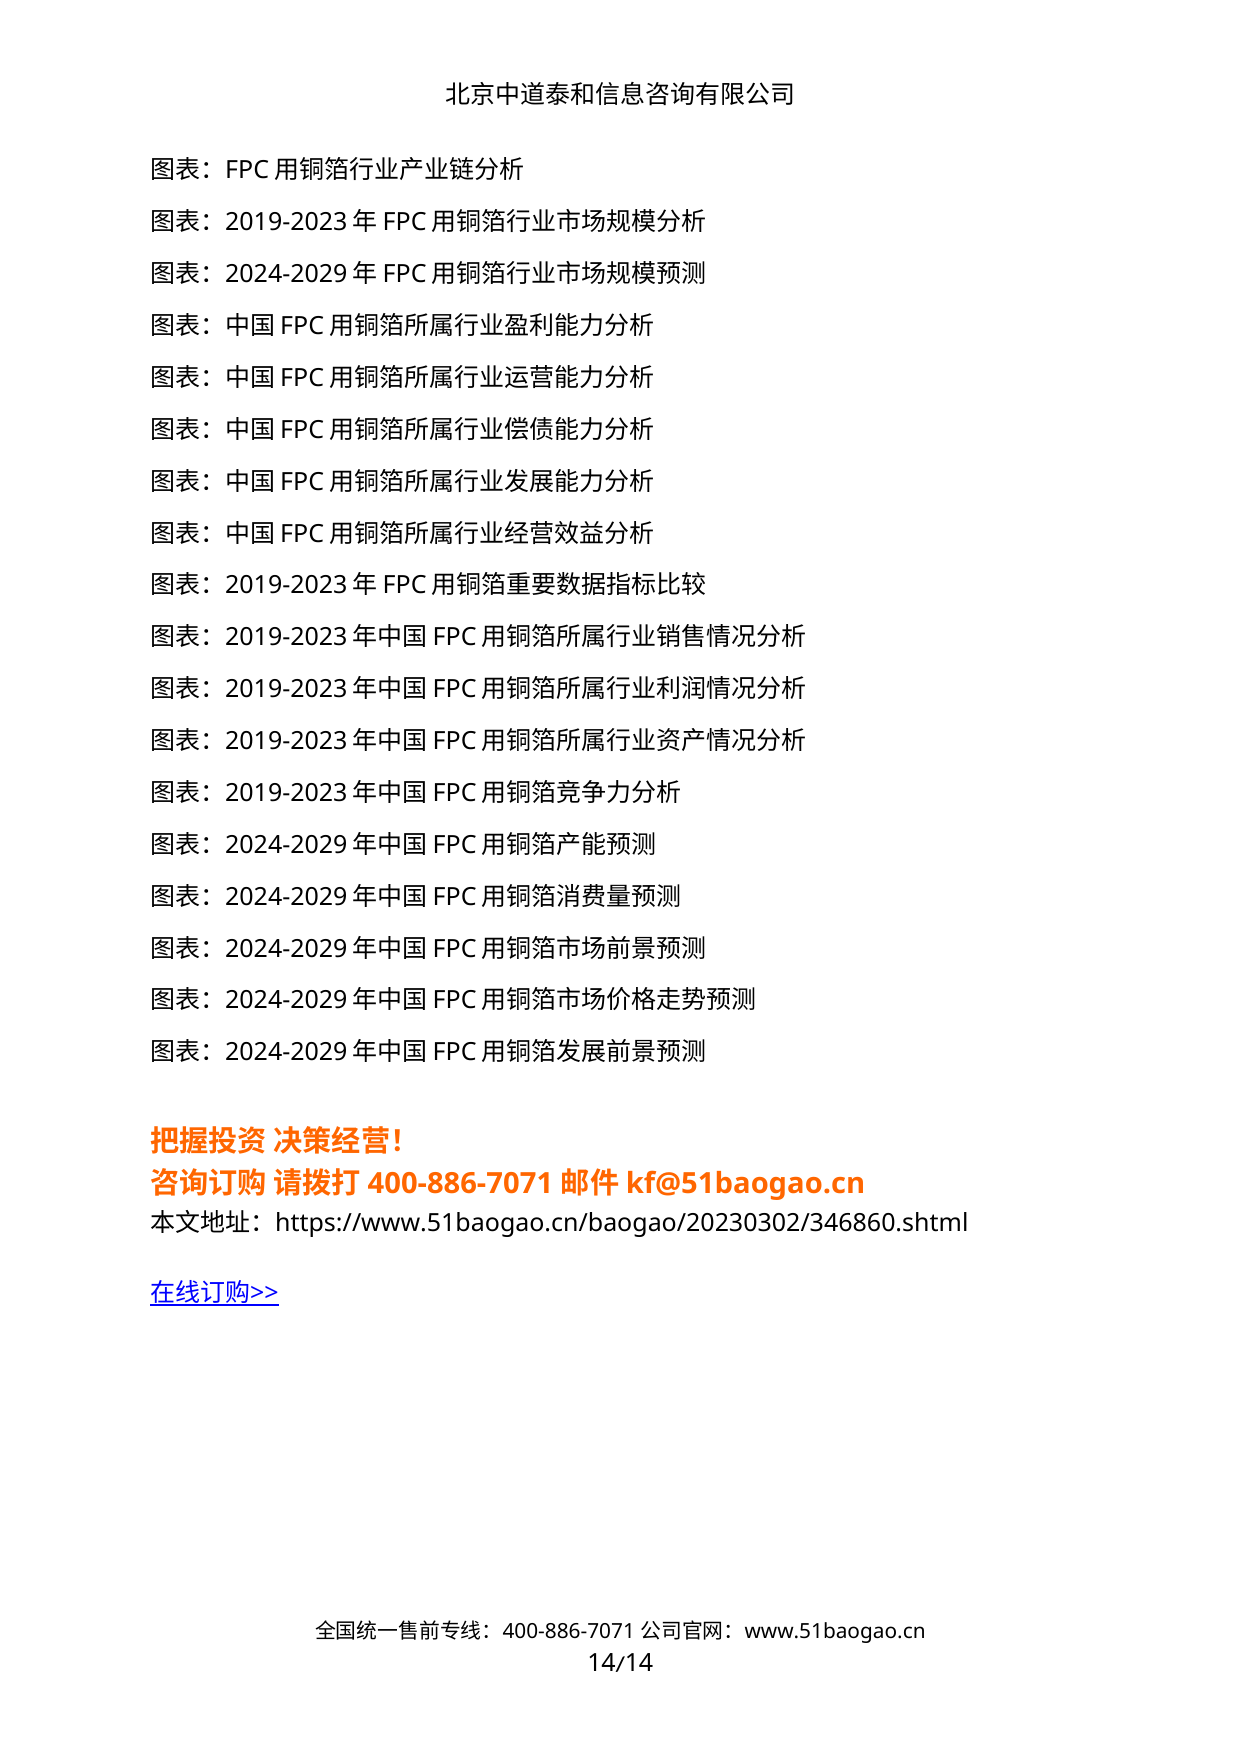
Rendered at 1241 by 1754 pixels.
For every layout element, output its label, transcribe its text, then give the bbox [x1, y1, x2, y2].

text 把握投资 决策经营！咨询订购 请拨打 400-886-7071 邮件 kf@51baogao.cn本文地址：https://www.51baogao.cn/baogao/20230302/346860.shtml [150, 1084, 1090, 1239]
text 图表：2024-2029年中国FPC用铜箔消费量预测 [150, 876, 1090, 912]
text 图表：中国FPC用铜箔所属行业经营效益分析 [150, 513, 1090, 549]
text 图表：2024-2029年中国FPC用铜箔市场前景预测 [150, 928, 1090, 964]
text 图表：中国FPC用铜箔所属行业偿债能力分析 [150, 409, 1090, 446]
text 图表：2024-2029年FPC用铜箔行业市场规模预测 [150, 254, 1090, 290]
text 图表：2019-2023年中国FPC用铜箔竞争力分析 [150, 772, 1090, 809]
text 图表：中国FPC用铜箔所属行业盈利能力分析 [150, 306, 1090, 342]
text 图表：2024-2029年中国FPC用铜箔市场价格走势预测 [150, 980, 1090, 1016]
text 图表：2019-2023年中国FPC用铜箔所属行业资产情况分析 [150, 721, 1090, 757]
text 图表：2019-2023年FPC用铜箔重要数据指标比较 [150, 565, 1090, 601]
text 图表：中国FPC用铜箔所属行业发展能力分析 [150, 461, 1090, 497]
text 图表：2019-2023年FPC用铜箔行业市场规模分析 [150, 202, 1090, 238]
text 在线订购>> [150, 1239, 1090, 1309]
text 图表：FPC用铜箔行业产业链分析 [150, 150, 1090, 186]
text 图表：2024-2029年中国FPC用铜箔产能预测 [150, 824, 1090, 861]
text 图表：2024-2029年中国FPC用铜箔发展前景预测 [150, 1032, 1090, 1068]
text 图表：中国FPC用铜箔所属行业运营能力分析 [150, 357, 1090, 394]
text 图表：2019-2023年中国FPC用铜箔所属行业利润情况分析 [150, 669, 1090, 705]
text 图表：2019-2023年中国FPC用铜箔所属行业销售情况分析 [150, 617, 1090, 653]
